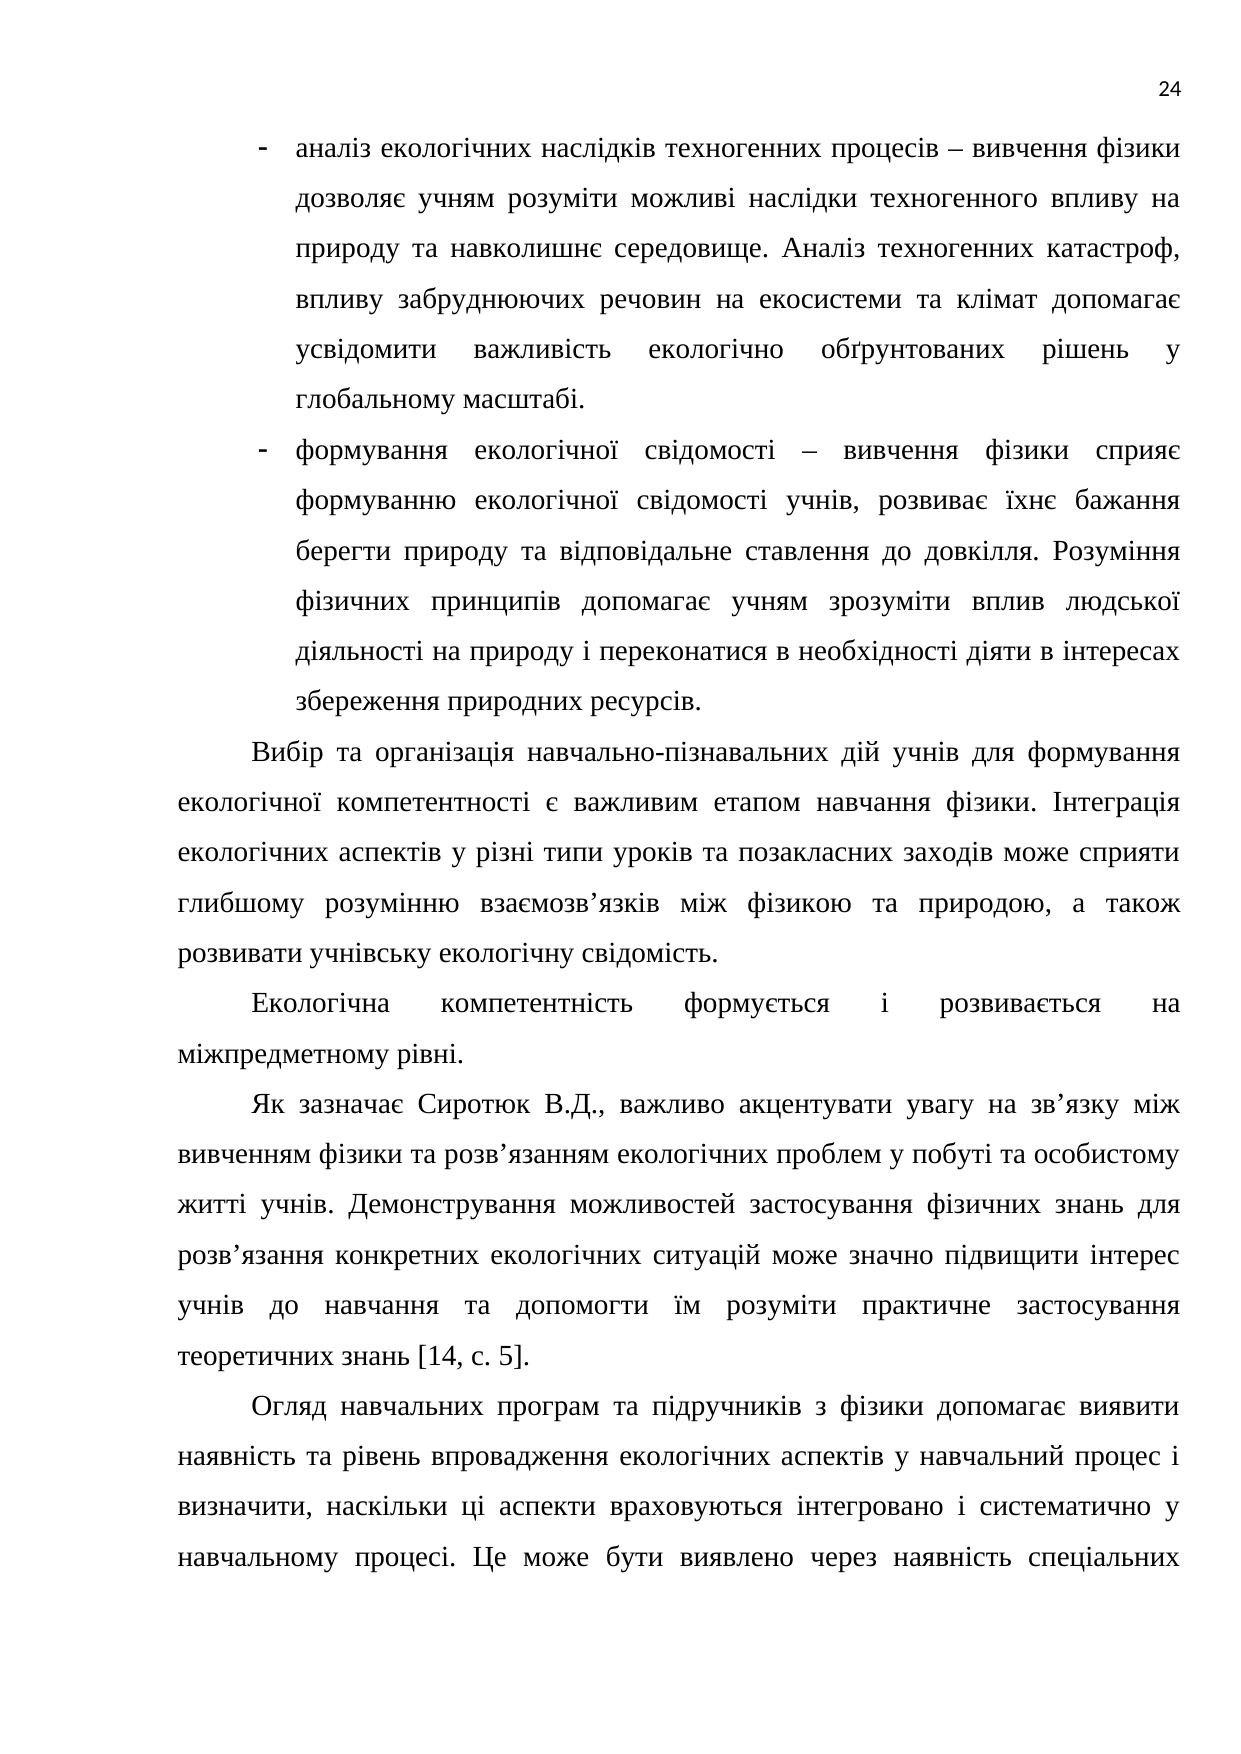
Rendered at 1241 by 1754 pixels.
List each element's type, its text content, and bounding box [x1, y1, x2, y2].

text Як зазначає Сиротюк В.Д., важливо акцентувати увагу на зв’язку між вивченням фізики та розв’язанням екологічних проблем у побуті та особистому житті учнів. Демонстрування можливостей застосування фізичних знань для розв’язання конкретних екологічних ситуацій може значно підвищити інтерес учнів до навчання та допомогти їм розуміти практичне застосування теоретичних знань [14, с. 5]. [177, 1086, 1181, 1371]
list формування екологічної свідомості – вивчення фізики сприяє формуванню екологічної свідомості учнів, розвиває їхнє бажання берегти природу та відповідальне ставлення до довкілля. Розуміння фізичних принципів допомагає учням зрозуміти вплив людської діяльності на природу і переконатися в необхідності діяти в інтересах збереження природних ресурсів. [258, 432, 1181, 717]
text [177, 1388, 1181, 1572]
text Вибір та організація навчально-пізнавальних дій учнів для формування екологічної компетентності є важливим етапом навчання фізики. Інтеграція екологічних аспектів у різні типи уроків та позакласних заходів може сприяти глибшому розумінню взаємозв’язків між фізикою та природою, а також розвивати учнівську екологічну свідомість. [177, 734, 1181, 969]
text Екологічна компетентність формується і розвивається на міжпредметному рівні. [177, 985, 1181, 1069]
list аналіз екологічних наслідків техногенних процесів – вивчення фізики дозволяє учням розуміти можливі наслідки техногенного впливу на природу та навколишнє середовище. Аналіз техногенних катастроф, впливу забруднюючих речовин на екосистеми та клімат допомагає усвідомити важливість екологічно обґрунтованих рішень у глобальному масштабі. [258, 130, 1181, 415]
